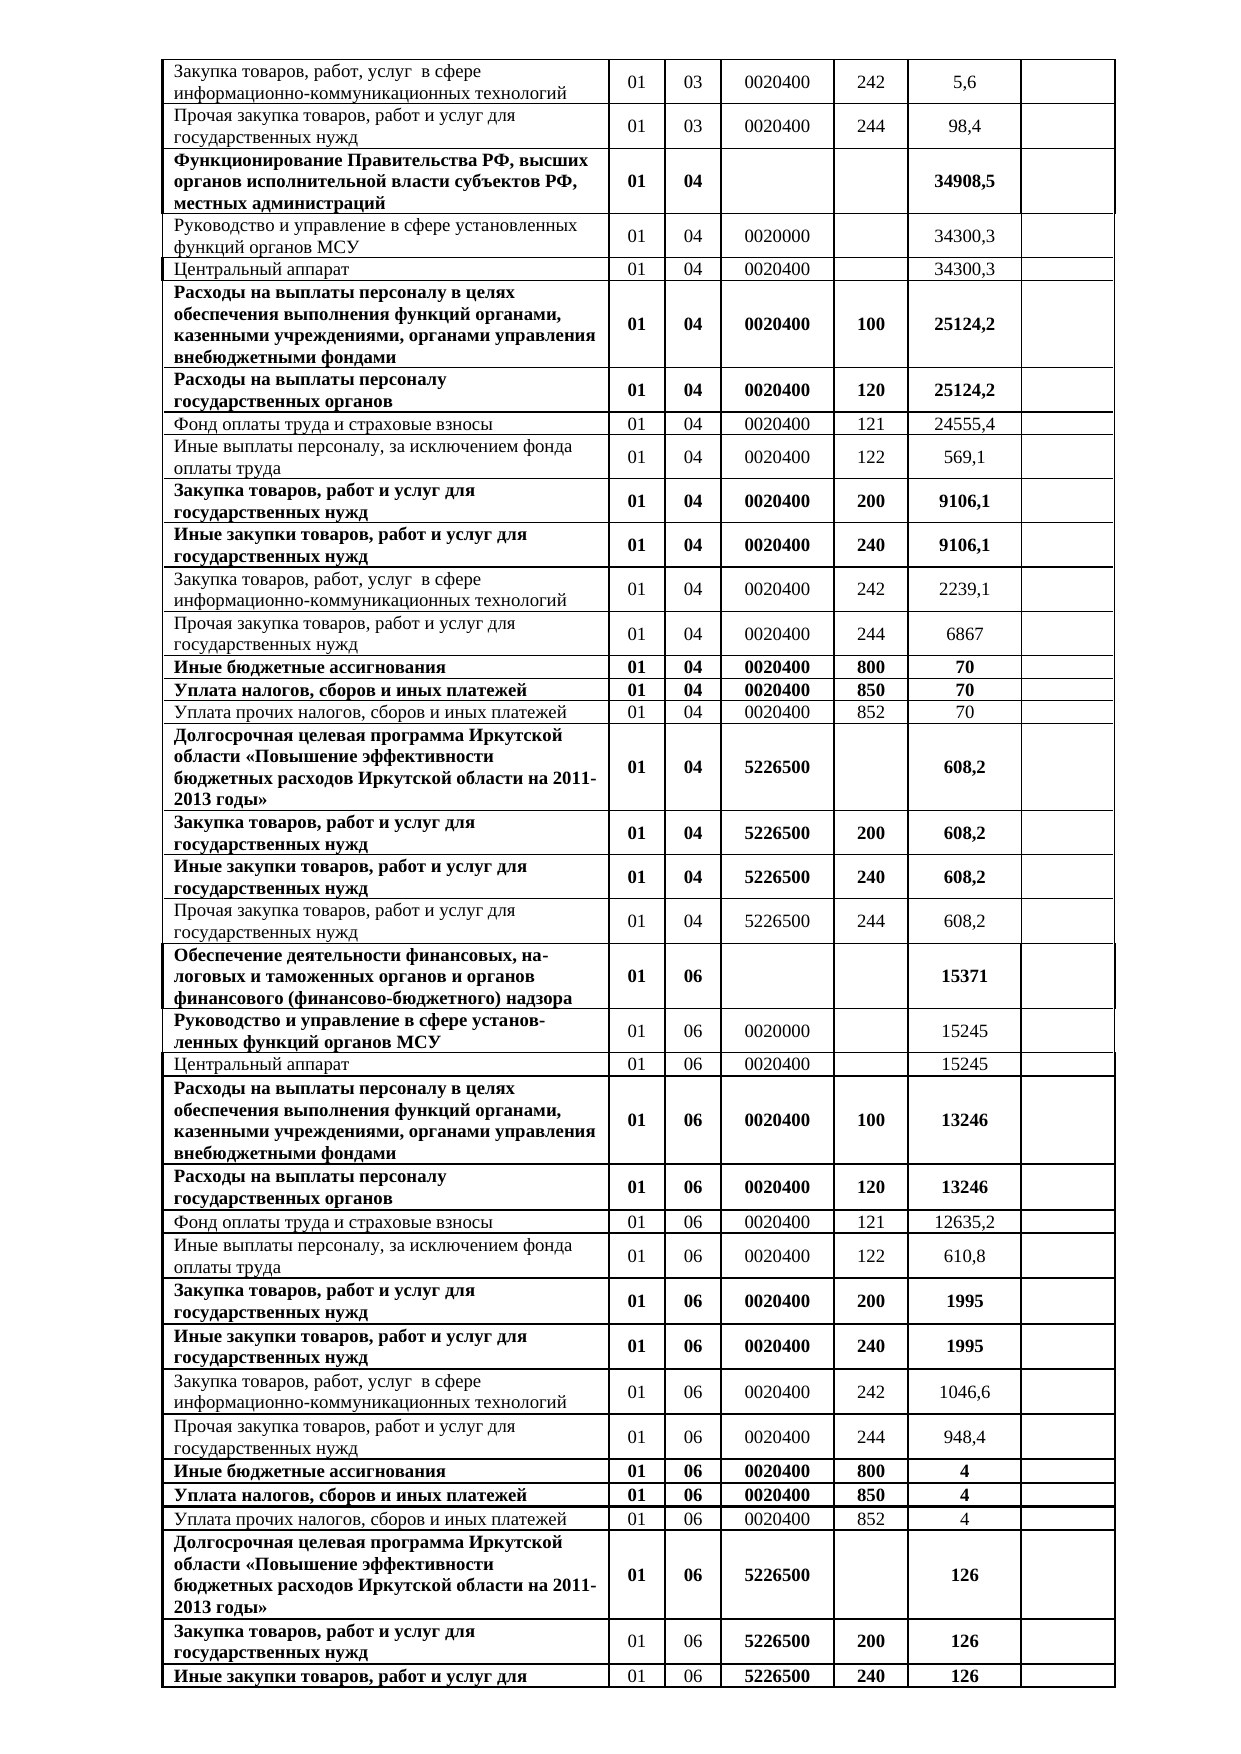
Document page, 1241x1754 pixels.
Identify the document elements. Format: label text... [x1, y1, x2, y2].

table_cell 04 [666, 811, 720, 854]
table_cell 121 [835, 413, 907, 434]
table_cell 0020400 [722, 258, 833, 280]
table_cell Уплата налогов, сборов и иных платежей [164, 1484, 608, 1505]
table_cell Закупка товаров, работ и услуг для государственных нужд [163, 810, 608, 854]
table_cell 0020400 [722, 1165, 833, 1208]
table_cell 01 [610, 368, 664, 411]
table_cell [1022, 943, 1114, 1008]
table_cell 244 [835, 104, 907, 147]
table_cell 01 [610, 944, 664, 1008]
table_cell 126 [909, 1620, 1020, 1663]
table_cell [1022, 611, 1114, 655]
table_cell 0020400 [722, 60, 833, 103]
table_cell 01 [610, 1370, 664, 1413]
table_cell 70 [909, 656, 1021, 677]
table_cell 5226500 [722, 855, 833, 898]
table_cell 0020400 [722, 1484, 833, 1505]
table_cell 13246 [909, 1165, 1020, 1208]
table_cell 240 [835, 855, 907, 898]
table_cell [1022, 723, 1114, 810]
table_cell 04 [666, 413, 720, 434]
table_cell 25124,2 [909, 368, 1021, 411]
table_cell 244 [835, 612, 907, 655]
table_cell [1022, 1620, 1114, 1663]
table_cell 01 [610, 656, 664, 677]
table_cell 04 [666, 899, 720, 942]
table_cell [1022, 1415, 1114, 1458]
table_cell 1995 [909, 1279, 1020, 1322]
table_cell 0020400 [722, 523, 833, 566]
table_cell 06 [666, 1077, 720, 1163]
table_cell Центральный аппарат [164, 258, 608, 280]
table_cell [1022, 898, 1114, 942]
table_cell Фонд оплаты труда и страховые взносы [164, 1211, 608, 1232]
table_cell [1022, 104, 1114, 147]
table_cell 01 [610, 899, 664, 942]
table_cell 100 [835, 281, 907, 367]
table_cell 04 [666, 724, 720, 810]
table_cell [1022, 149, 1114, 213]
table_cell 0020400 [722, 1211, 833, 1232]
table_cell 126 [909, 1531, 1020, 1617]
table_cell [1022, 434, 1114, 478]
table_cell 06 [666, 1484, 720, 1505]
table_cell 121 [835, 1211, 907, 1232]
table_cell 06 [666, 1460, 720, 1482]
table_cell 4 [909, 1508, 1020, 1529]
table_cell 0020400 [722, 1508, 833, 1529]
table_cell 0020400 [722, 1415, 833, 1458]
table_cell 0020400 [722, 701, 833, 723]
table_cell 5226500 [722, 1531, 833, 1617]
table_cell 01 [610, 281, 664, 367]
table_cell [1022, 1508, 1114, 1529]
table_cell 01 [610, 258, 664, 280]
table_cell 122 [835, 1234, 907, 1277]
table_cell 852 [835, 701, 907, 723]
table_cell [835, 149, 907, 213]
table_cell 04 [666, 258, 720, 280]
table_cell 01 [610, 1325, 664, 1368]
table_cell 06 [666, 1234, 720, 1277]
table_cell [1022, 1234, 1114, 1277]
table_cell 1995 [909, 1325, 1020, 1368]
table_cell 15245 [909, 1009, 1020, 1052]
table_cell 850 [835, 1484, 907, 1505]
table_cell 240 [835, 523, 907, 566]
table_cell 5226500 [722, 1620, 833, 1663]
table_cell [1022, 1052, 1114, 1075]
table_cell 01 [610, 1279, 664, 1322]
table_cell 04 [666, 149, 720, 213]
table_cell 608,2 [909, 855, 1021, 898]
table_cell 608,2 [909, 811, 1021, 854]
table_cell 200 [835, 479, 907, 522]
table_cell [1022, 655, 1114, 677]
table_cell [1022, 280, 1114, 367]
table_cell 01 [610, 724, 664, 810]
table_cell 0020400 [722, 479, 833, 522]
table_cell 608,2 [909, 724, 1021, 810]
table_cell 04 [666, 435, 720, 478]
table_cell 0020400 [722, 435, 833, 478]
table_cell 948,4 [909, 1415, 1020, 1458]
table_cell Прочая закупка товаров, работ и услуг для государственных нужд [164, 104, 608, 147]
table_cell 126 [909, 1665, 1020, 1686]
table_cell 12635,2 [909, 1211, 1020, 1232]
table_cell 800 [835, 1460, 907, 1482]
table_cell [835, 214, 907, 257]
table_cell 34300,3 [909, 214, 1021, 257]
table_cell 4 [909, 1460, 1020, 1482]
table_cell Расходы на выплаты персоналу в целях обеспечения выполнения функций органами, казенными учреждениями, органами управления внебюджетными фондами [163, 281, 608, 367]
table_cell Долгосрочная целевая программа Иркутской области «Повышение эффективности бюджетных расходов Иркутской области на 2011-2013 годы» [164, 1531, 608, 1617]
table_cell 01 [610, 679, 664, 700]
table_cell 120 [835, 368, 907, 411]
table_cell 608,2 [909, 899, 1021, 942]
table_cell Уплата прочих налогов, сборов и иных платежей [164, 1508, 608, 1529]
table_cell [722, 149, 833, 213]
table_cell 01 [610, 104, 664, 147]
table_cell 01 [610, 149, 664, 213]
table_cell [1022, 367, 1114, 411]
table_cell 100 [835, 1077, 907, 1163]
table_cell 242 [835, 60, 907, 103]
table_cell Прочая закупка товаров, работ и услуг для государственных нужд [163, 898, 608, 942]
table_cell Уплата налогов, сборов и иных платежей [163, 678, 608, 700]
table_cell Фонд оплаты труда и страховые взносы [163, 411, 608, 434]
table_cell 01 [610, 1484, 664, 1505]
table_cell [1022, 700, 1114, 723]
table_cell 01 [610, 1165, 664, 1208]
table_cell [1022, 1279, 1114, 1322]
table_cell 01 [610, 855, 664, 898]
table_cell 0020400 [722, 413, 833, 434]
table_cell 06 [666, 1370, 720, 1413]
table_cell 06 [666, 1279, 720, 1322]
table_cell Иные закупки товаров, работ и услуг для государственных нужд [164, 1325, 608, 1368]
table_cell 5226500 [722, 1665, 833, 1686]
table_cell 0020400 [722, 104, 833, 147]
table_cell [1022, 1460, 1114, 1482]
table_cell 800 [835, 656, 907, 677]
table_cell 06 [666, 1531, 720, 1617]
table_cell 04 [666, 679, 720, 700]
table_cell 01 [610, 523, 664, 566]
table_cell Уплата прочих налогов, сборов и иных платежей [163, 700, 608, 723]
table_cell 70 [909, 679, 1021, 700]
table_cell Закупка товаров, работ и услуг для государственных нужд [164, 1279, 608, 1322]
table_cell [1022, 257, 1114, 280]
table_cell [835, 1053, 907, 1075]
table_cell 04 [666, 368, 720, 411]
table_cell 15371 [909, 944, 1020, 1008]
table_cell 01 [610, 1415, 664, 1458]
table_cell 01 [610, 811, 664, 854]
table_cell Закупка товаров, работ, услуг в сфере информационно-коммуникационных технологий [163, 566, 608, 611]
table_cell Прочая закупка товаров, работ и услуг для государственных нужд [164, 1415, 608, 1458]
table_cell [1022, 854, 1114, 898]
table_cell 01 [610, 1211, 664, 1232]
table_cell 244 [835, 899, 907, 942]
table_cell 01 [610, 1077, 664, 1163]
table_cell 0020400 [722, 1325, 833, 1368]
table_cell 06 [666, 944, 720, 1008]
table_cell 5226500 [722, 899, 833, 942]
table_cell 4 [909, 1484, 1020, 1505]
table_cell [1022, 522, 1114, 566]
table_cell 610,8 [909, 1234, 1020, 1277]
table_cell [164, 1665, 608, 1686]
table_cell 06 [666, 1665, 720, 1686]
table_cell 01 [610, 1009, 664, 1052]
table_cell 0020400 [722, 1234, 833, 1277]
table_cell [1022, 478, 1114, 522]
table_cell 1046,6 [909, 1370, 1020, 1413]
table_cell 240 [835, 1665, 907, 1686]
table_cell [1022, 1370, 1114, 1413]
table_cell 5226500 [722, 724, 833, 810]
table_cell [835, 724, 907, 810]
table_cell Закупка товаров, работ и услуг для государственных нужд [163, 478, 608, 522]
table_cell 04 [666, 612, 720, 655]
table_cell 70 [909, 701, 1021, 723]
table_cell 04 [666, 855, 720, 898]
table_cell 01 [610, 60, 664, 103]
table_cell 01 [610, 1531, 664, 1617]
table_cell Руководство и управление в сфере установленных функций органов МСУ [163, 1009, 608, 1052]
table_cell [1022, 60, 1114, 103]
table_cell [835, 1531, 907, 1617]
table_cell 0020400 [722, 281, 833, 367]
table_cell 240 [835, 1325, 907, 1368]
table_cell 0020000 [722, 1009, 833, 1052]
table_cell Обеспечение деятельности финансовых, налоговых и таможенных органов и органов финансового (финансово-бюджетного) надзора [164, 944, 608, 1008]
table_cell 0020400 [722, 1370, 833, 1413]
table_cell Прочая закупка товаров, работ и услуг для государственных нужд [163, 611, 608, 655]
table_cell 01 [610, 1460, 664, 1482]
table_cell Иные бюджетные ассигнования [164, 1460, 608, 1482]
table_cell [1022, 1325, 1114, 1368]
table_cell 06 [666, 1415, 720, 1458]
table_cell Закупка товаров, работ, услуг в сфере информационно-коммуникационных технологий [164, 60, 608, 103]
table_cell [1022, 213, 1114, 257]
table_cell 98,4 [909, 104, 1020, 147]
table_cell 04 [666, 281, 720, 367]
table_cell 03 [666, 60, 720, 103]
table_cell [835, 258, 907, 280]
table_cell 5226500 [722, 811, 833, 854]
table_cell [1022, 1077, 1114, 1163]
table_cell 244 [835, 1415, 907, 1458]
table_cell Иные выплаты персоналу, за исключением фонда оплаты труда [163, 434, 608, 478]
table_cell Центральный аппарат [164, 1053, 608, 1075]
table_cell 569,1 [909, 435, 1021, 478]
table_cell 0020400 [722, 679, 833, 700]
table_cell 0020400 [722, 568, 833, 611]
table_cell 06 [666, 1165, 720, 1208]
table_cell Руководство и управление в сфере установленных функций органов МСУ [163, 214, 608, 257]
table_cell 6867 [909, 612, 1021, 655]
table_cell Иные выплаты персоналу, за исключением фонда оплаты труда [164, 1234, 608, 1277]
table_cell 01 [610, 413, 664, 434]
table_cell 0020400 [722, 368, 833, 411]
table_cell [1022, 1531, 1114, 1617]
table_cell Иные закупки товаров, работ и услуг для государственных нужд [163, 522, 608, 566]
table_cell 25124,2 [909, 281, 1021, 367]
table_cell 120 [835, 1165, 907, 1208]
table_cell 06 [666, 1053, 720, 1075]
table_cell Иные закупки товаров, работ и услуг для государственных нужд [163, 854, 608, 898]
table_cell 34300,3 [909, 258, 1021, 280]
table_cell 852 [835, 1508, 907, 1529]
table_cell 01 [610, 568, 664, 611]
table_cell 200 [835, 1279, 907, 1322]
table_cell [1022, 1665, 1114, 1686]
table_cell 850 [835, 679, 907, 700]
table_cell [835, 1009, 907, 1052]
table_cell 2239,1 [909, 568, 1021, 611]
table_cell 04 [666, 479, 720, 522]
table_cell 04 [666, 656, 720, 677]
table_cell [1022, 1484, 1114, 1505]
table_cell 0020400 [722, 1279, 833, 1322]
table_cell 04 [666, 523, 720, 566]
table_cell Расходы на выплаты персоналу в целях обеспечения выполнения функций органами, казенными учреждениями, органами управления внебюджетными фондами [164, 1077, 608, 1163]
table_cell 242 [835, 1370, 907, 1413]
table_cell [722, 944, 833, 1008]
table_cell 9106,1 [909, 523, 1021, 566]
table_cell 06 [666, 1620, 720, 1663]
table_cell 0020400 [722, 1053, 833, 1075]
table_cell 04 [666, 701, 720, 723]
table_cell [835, 944, 907, 1008]
table_cell 122 [835, 435, 907, 478]
table_cell [1022, 411, 1114, 434]
table_cell Долгосрочная целевая программа Иркутской области «Повышение эффективности бюджетных расходов Иркутской области на 2011-2013 годы» [163, 723, 608, 810]
table_cell 01 [610, 214, 664, 257]
table_cell 06 [666, 1009, 720, 1052]
table_cell 03 [666, 104, 720, 147]
table_cell [1022, 678, 1114, 700]
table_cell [164, 1620, 608, 1663]
table_cell [1022, 1211, 1114, 1232]
table_cell Расходы на выплаты персоналу государственных органов [164, 1165, 608, 1208]
table_cell 0020000 [722, 214, 833, 257]
table_cell Функционирование Правительства РФ, высших органов исполнительной власти субъектов РФ, местных администраций [164, 149, 608, 213]
table_cell 13246 [909, 1077, 1020, 1163]
table_cell [1022, 1008, 1114, 1052]
table_cell 06 [666, 1211, 720, 1232]
table_cell [1022, 1165, 1114, 1208]
table_cell 01 [610, 701, 664, 723]
table_cell 01 [610, 1620, 664, 1663]
table_cell Закупка товаров, работ, услуг в сфере информационно-коммуникационных технологий [164, 1370, 608, 1413]
table_cell 01 [610, 1665, 664, 1686]
table_cell 0020400 [722, 1077, 833, 1163]
table_cell 5,6 [909, 60, 1020, 103]
table_cell Расходы на выплаты персоналу государственных органов [163, 367, 608, 411]
table_cell 0020400 [722, 1460, 833, 1482]
table_cell 06 [666, 1325, 720, 1368]
table_cell 01 [610, 435, 664, 478]
table_cell Иные бюджетные ассигнования [163, 655, 608, 677]
table_cell 04 [666, 214, 720, 257]
table_cell 01 [610, 479, 664, 522]
table_cell 0020400 [722, 612, 833, 655]
table_cell 01 [610, 612, 664, 655]
table_cell 15245 [909, 1053, 1020, 1075]
table_cell 200 [835, 1620, 907, 1663]
table_cell 01 [610, 1508, 664, 1529]
table_cell 200 [835, 811, 907, 854]
table_cell [1022, 810, 1114, 854]
table_cell 24555,4 [909, 413, 1021, 434]
table_cell 34908,5 [909, 149, 1020, 213]
table_cell 9106,1 [909, 479, 1021, 522]
table_cell 06 [666, 1508, 720, 1529]
table_cell 01 [610, 1234, 664, 1277]
table_cell 01 [610, 1053, 664, 1075]
table_cell 04 [666, 568, 720, 611]
table_cell 0020400 [722, 656, 833, 677]
table_cell 242 [835, 568, 907, 611]
table_cell [1022, 566, 1114, 611]
